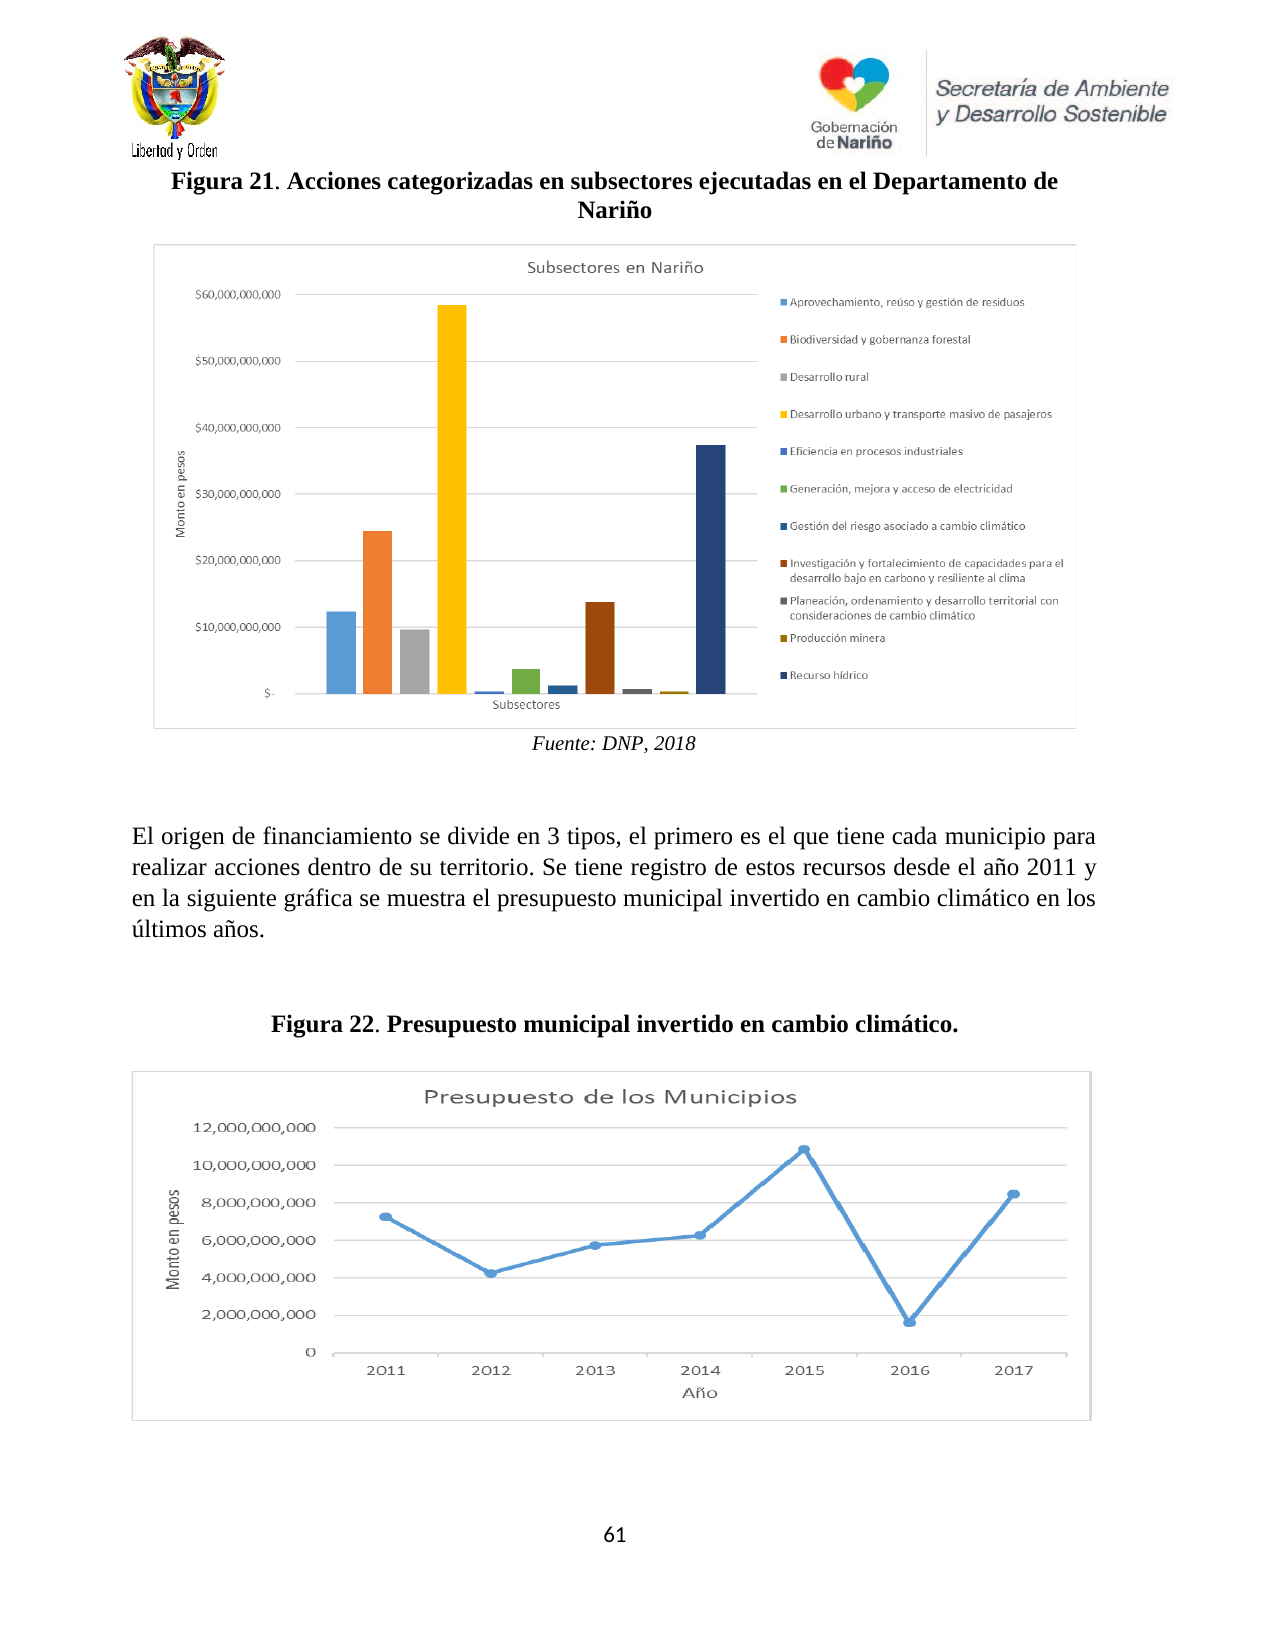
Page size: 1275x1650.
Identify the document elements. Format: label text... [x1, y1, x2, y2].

picture [791, 37, 1173, 166]
text Figura 22. Presupuesto municipal invertido en cambio climático. [132, 1009, 1098, 1038]
text El origen de financiamiento se divide en 3 tipos, el primero es el que tiene cada municipio para realizar acciones dentro de su territorio. Se tiene registro de estos recursos desde el año 2011 y en la siguiente gráfica se muestra el presupuesto municipal invertido en cambio climático en los últimos años. [132, 821, 1098, 943]
text Figura 21. Acciones categorizadas en subsectores ejecutadas en el Departamento de Nariño [132, 148, 1098, 224]
picture [121, 34, 229, 163]
picture [153, 244, 1077, 729]
picture [131, 1071, 1092, 1421]
